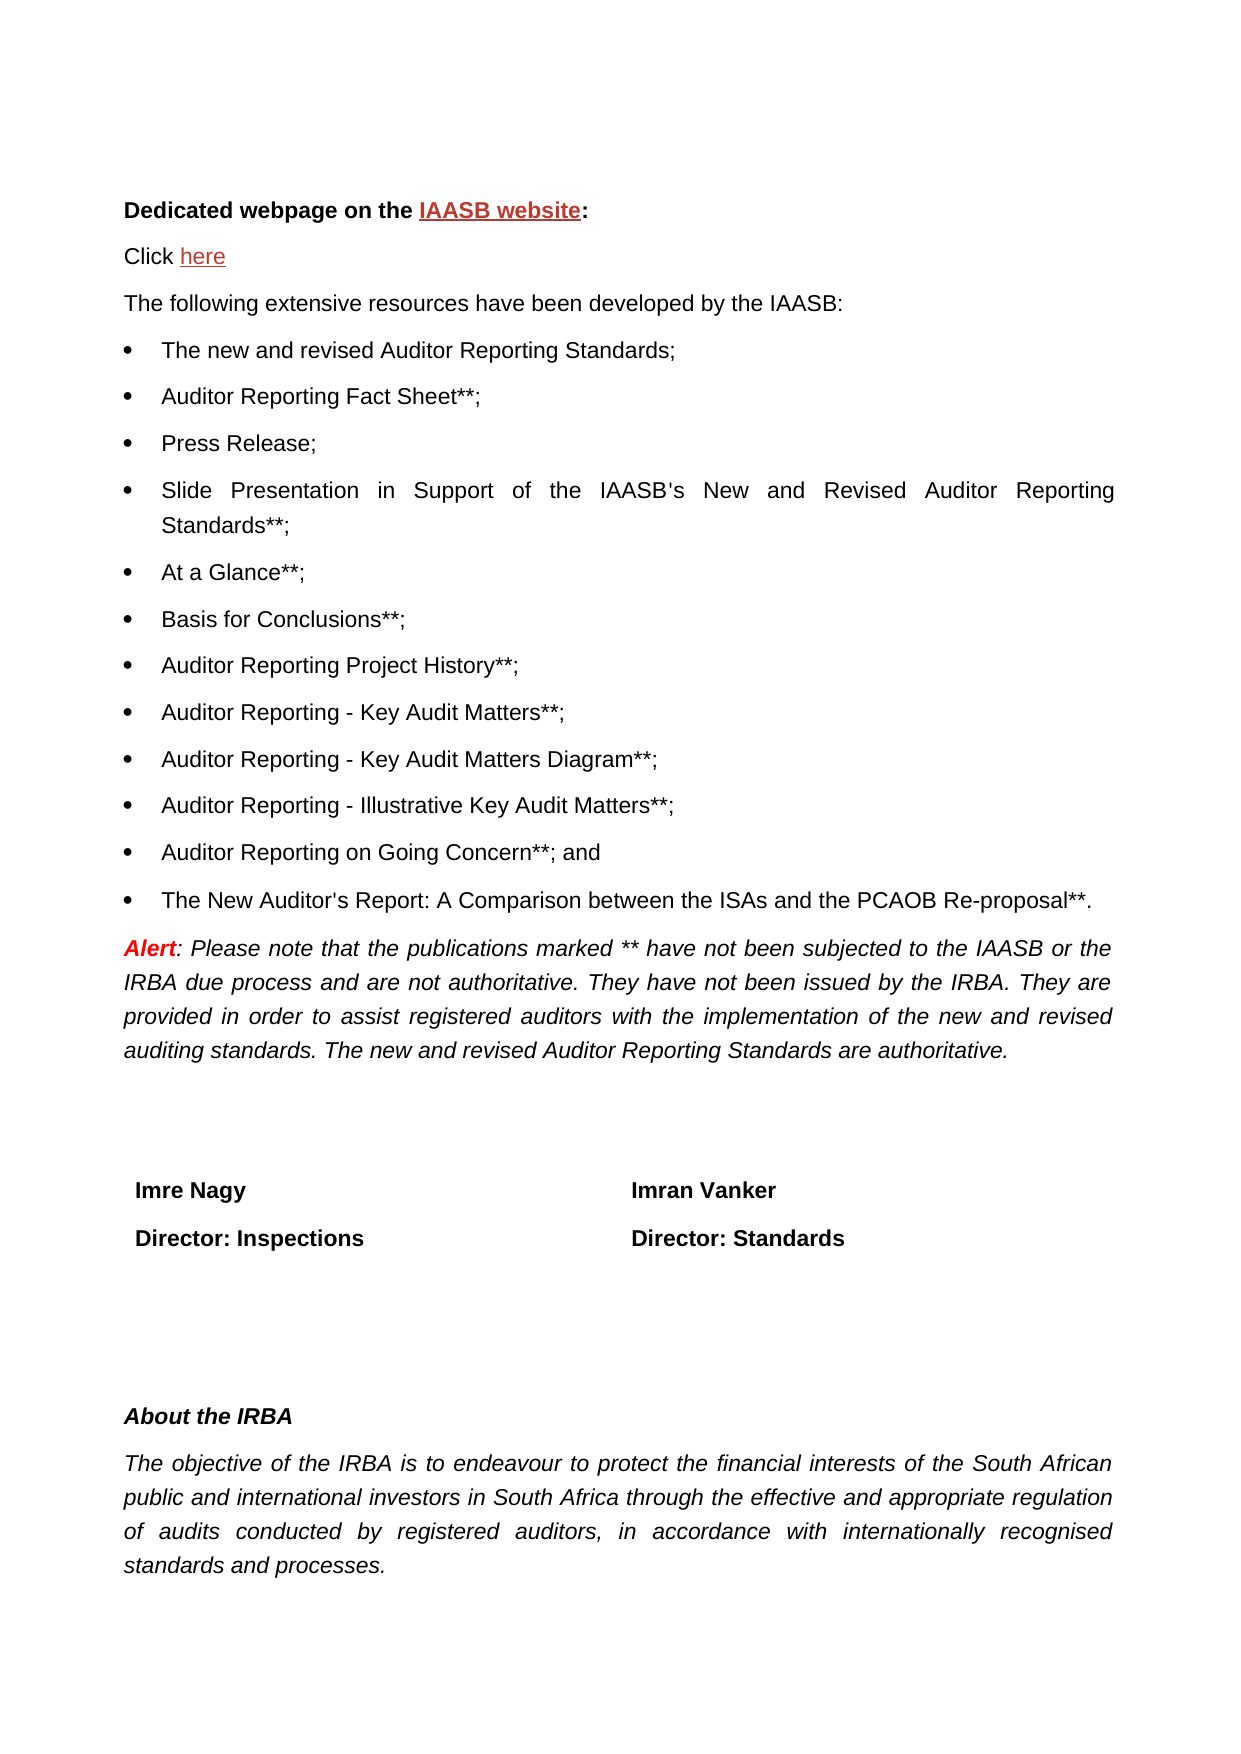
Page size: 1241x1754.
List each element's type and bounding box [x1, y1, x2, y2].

table_header [113, 150, 1127, 1600]
